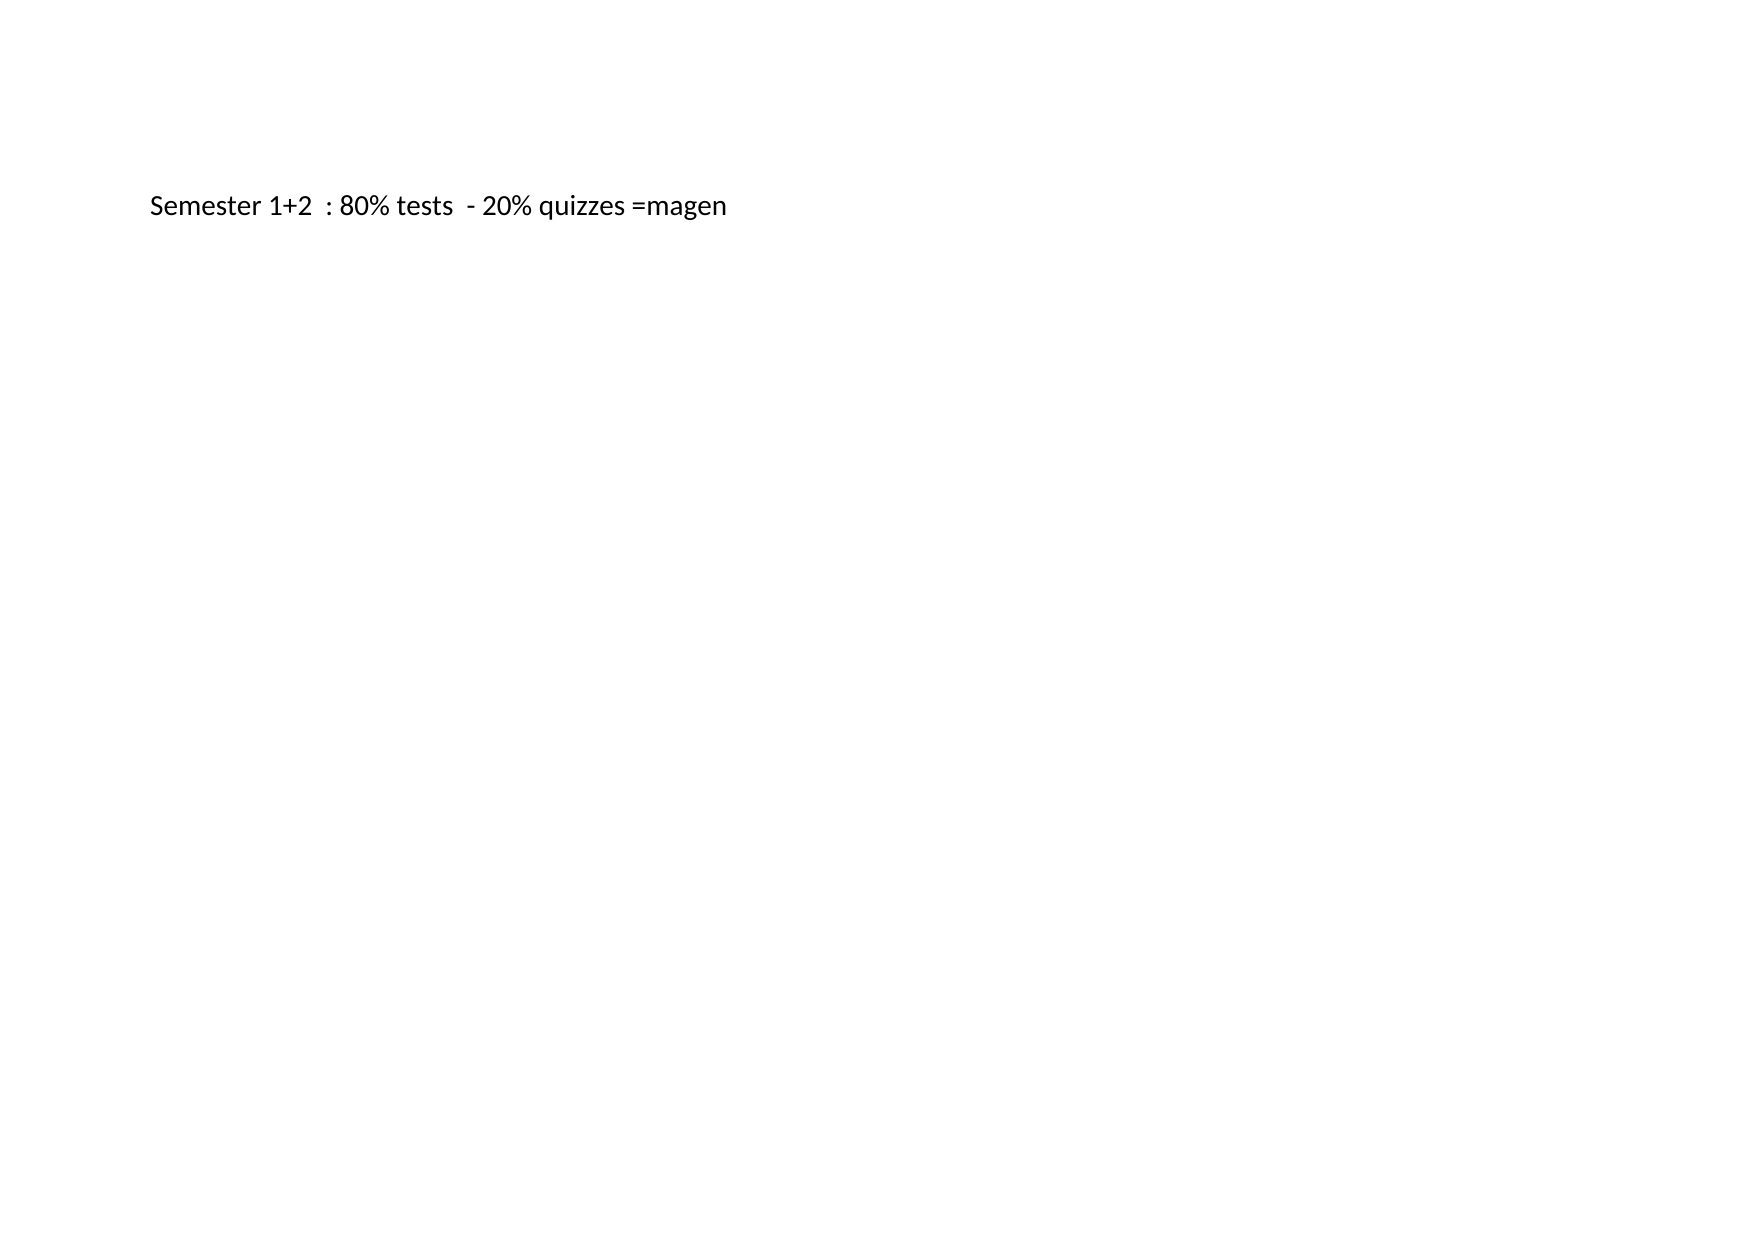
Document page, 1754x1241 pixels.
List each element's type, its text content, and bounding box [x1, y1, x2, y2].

text Semester 1+2 : 80% tests - 20% quizzes =magen [150, 187, 1604, 223]
